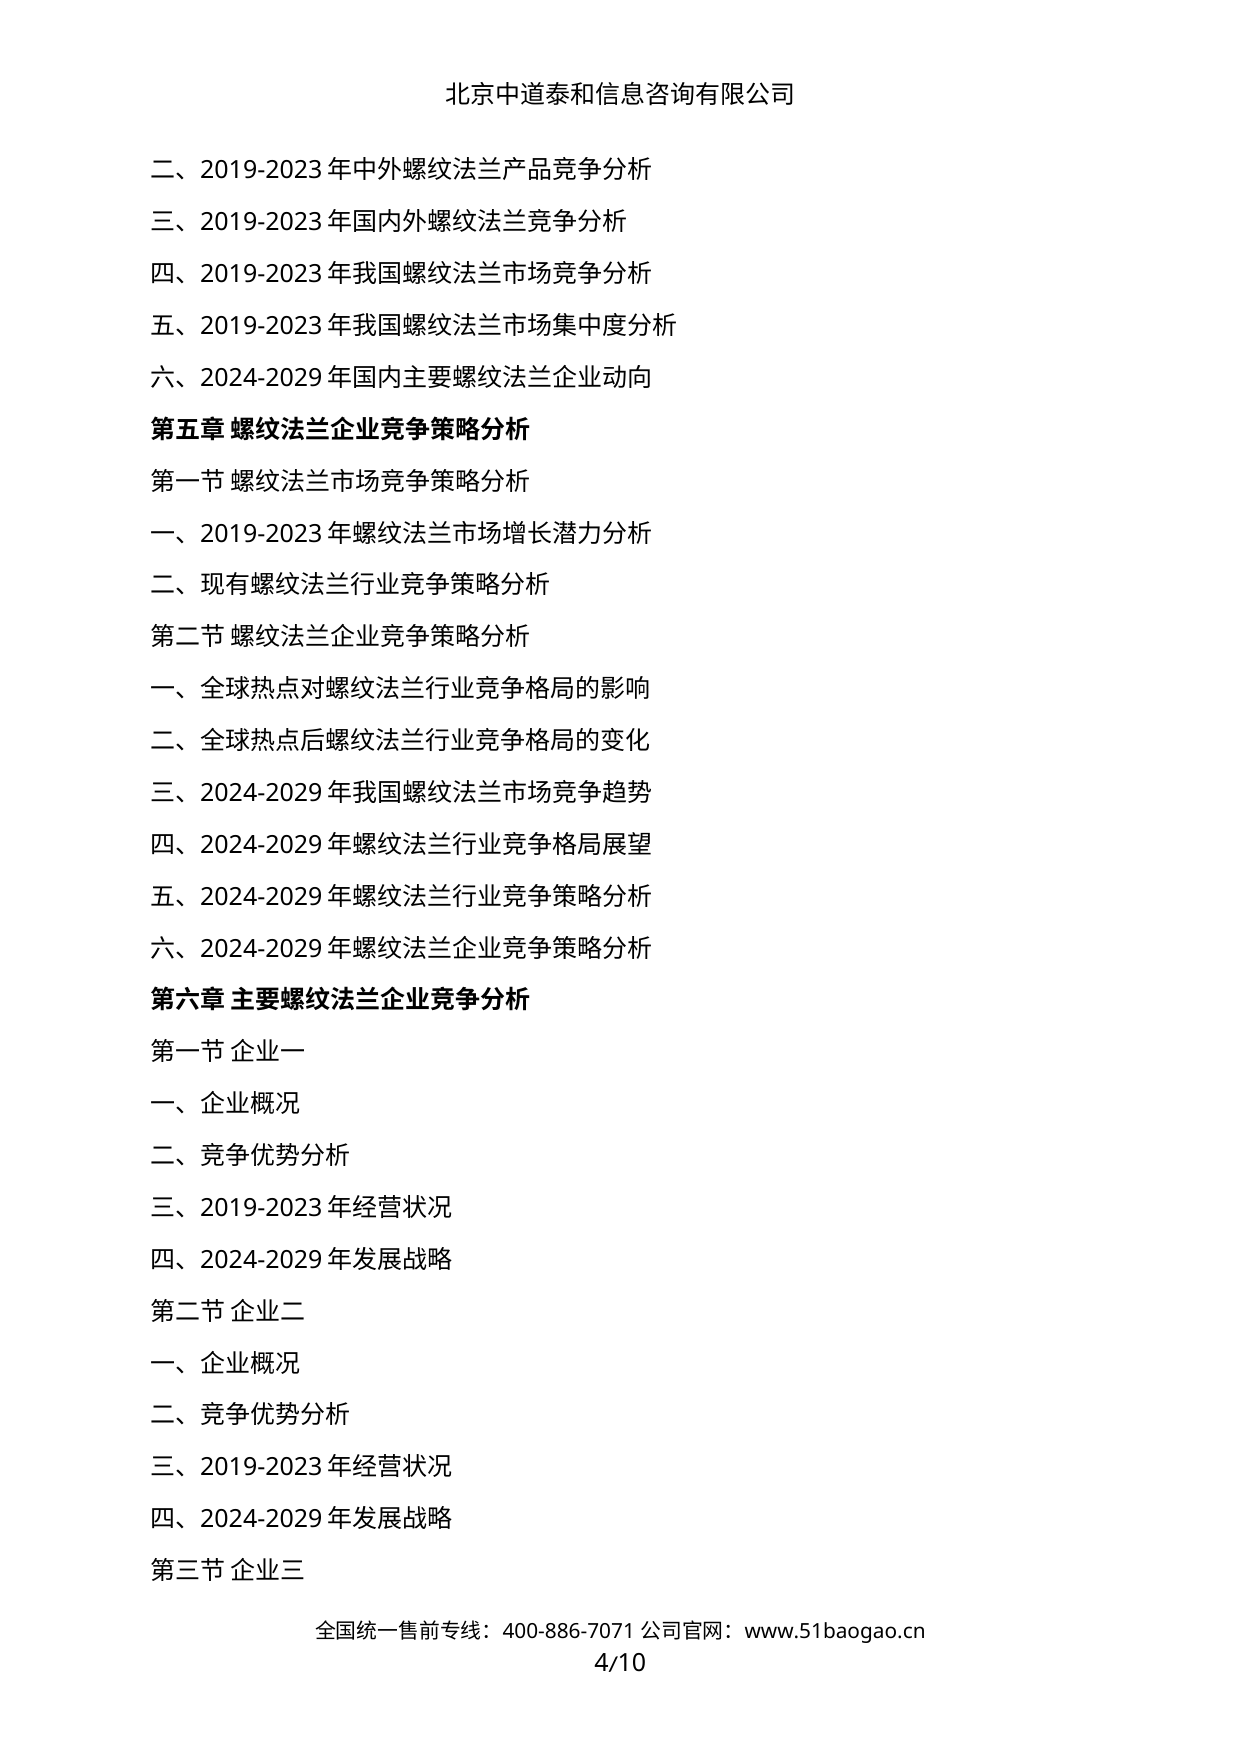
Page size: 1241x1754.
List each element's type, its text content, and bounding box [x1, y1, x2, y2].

text 一、企业概况 [150, 1084, 1090, 1120]
text 一、全球热点对螺纹法兰行业竞争格局的影响 [150, 669, 1090, 705]
text 二、2019-2023年中外螺纹法兰产品竞争分析 [150, 150, 1090, 186]
text 四、2019-2023年我国螺纹法兰市场竞争分析 [150, 254, 1090, 290]
text 第六章 主要螺纹法兰企业竞争分析 [150, 980, 1090, 1016]
text 六、2024-2029年国内主要螺纹法兰企业动向 [150, 357, 1090, 394]
text 二、竞争优势分析 [150, 1395, 1090, 1431]
text 一、2019-2023年螺纹法兰市场增长潜力分析 [150, 513, 1090, 549]
text 三、2019-2023年国内外螺纹法兰竞争分析 [150, 202, 1090, 238]
text 第一节 企业一 [150, 1032, 1090, 1068]
text 第五章 螺纹法兰企业竞争策略分析 [150, 409, 1090, 446]
text 二、全球热点后螺纹法兰行业竞争格局的变化 [150, 721, 1090, 757]
text 第一节 螺纹法兰市场竞争策略分析 [150, 461, 1090, 497]
text 二、现有螺纹法兰行业竞争策略分析 [150, 565, 1090, 601]
text 三、2019-2023年经营状况 [150, 1187, 1090, 1224]
text 四、2024-2029年螺纹法兰行业竞争格局展望 [150, 824, 1090, 861]
text 六、2024-2029年螺纹法兰企业竞争策略分析 [150, 928, 1090, 964]
text 四、2024-2029年发展战略 [150, 1239, 1090, 1276]
text 第三节 企业三 [150, 1551, 1090, 1587]
text 三、2019-2023年经营状况 [150, 1447, 1090, 1483]
text 四、2024-2029年发展战略 [150, 1499, 1090, 1535]
text 第二节 螺纹法兰企业竞争策略分析 [150, 617, 1090, 653]
text 五、2024-2029年螺纹法兰行业竞争策略分析 [150, 876, 1090, 912]
text 三、2024-2029年我国螺纹法兰市场竞争趋势 [150, 772, 1090, 809]
text 一、企业概况 [150, 1343, 1090, 1379]
text 二、竞争优势分析 [150, 1136, 1090, 1172]
text 五、2019-2023年我国螺纹法兰市场集中度分析 [150, 306, 1090, 342]
text 第二节 企业二 [150, 1291, 1090, 1327]
